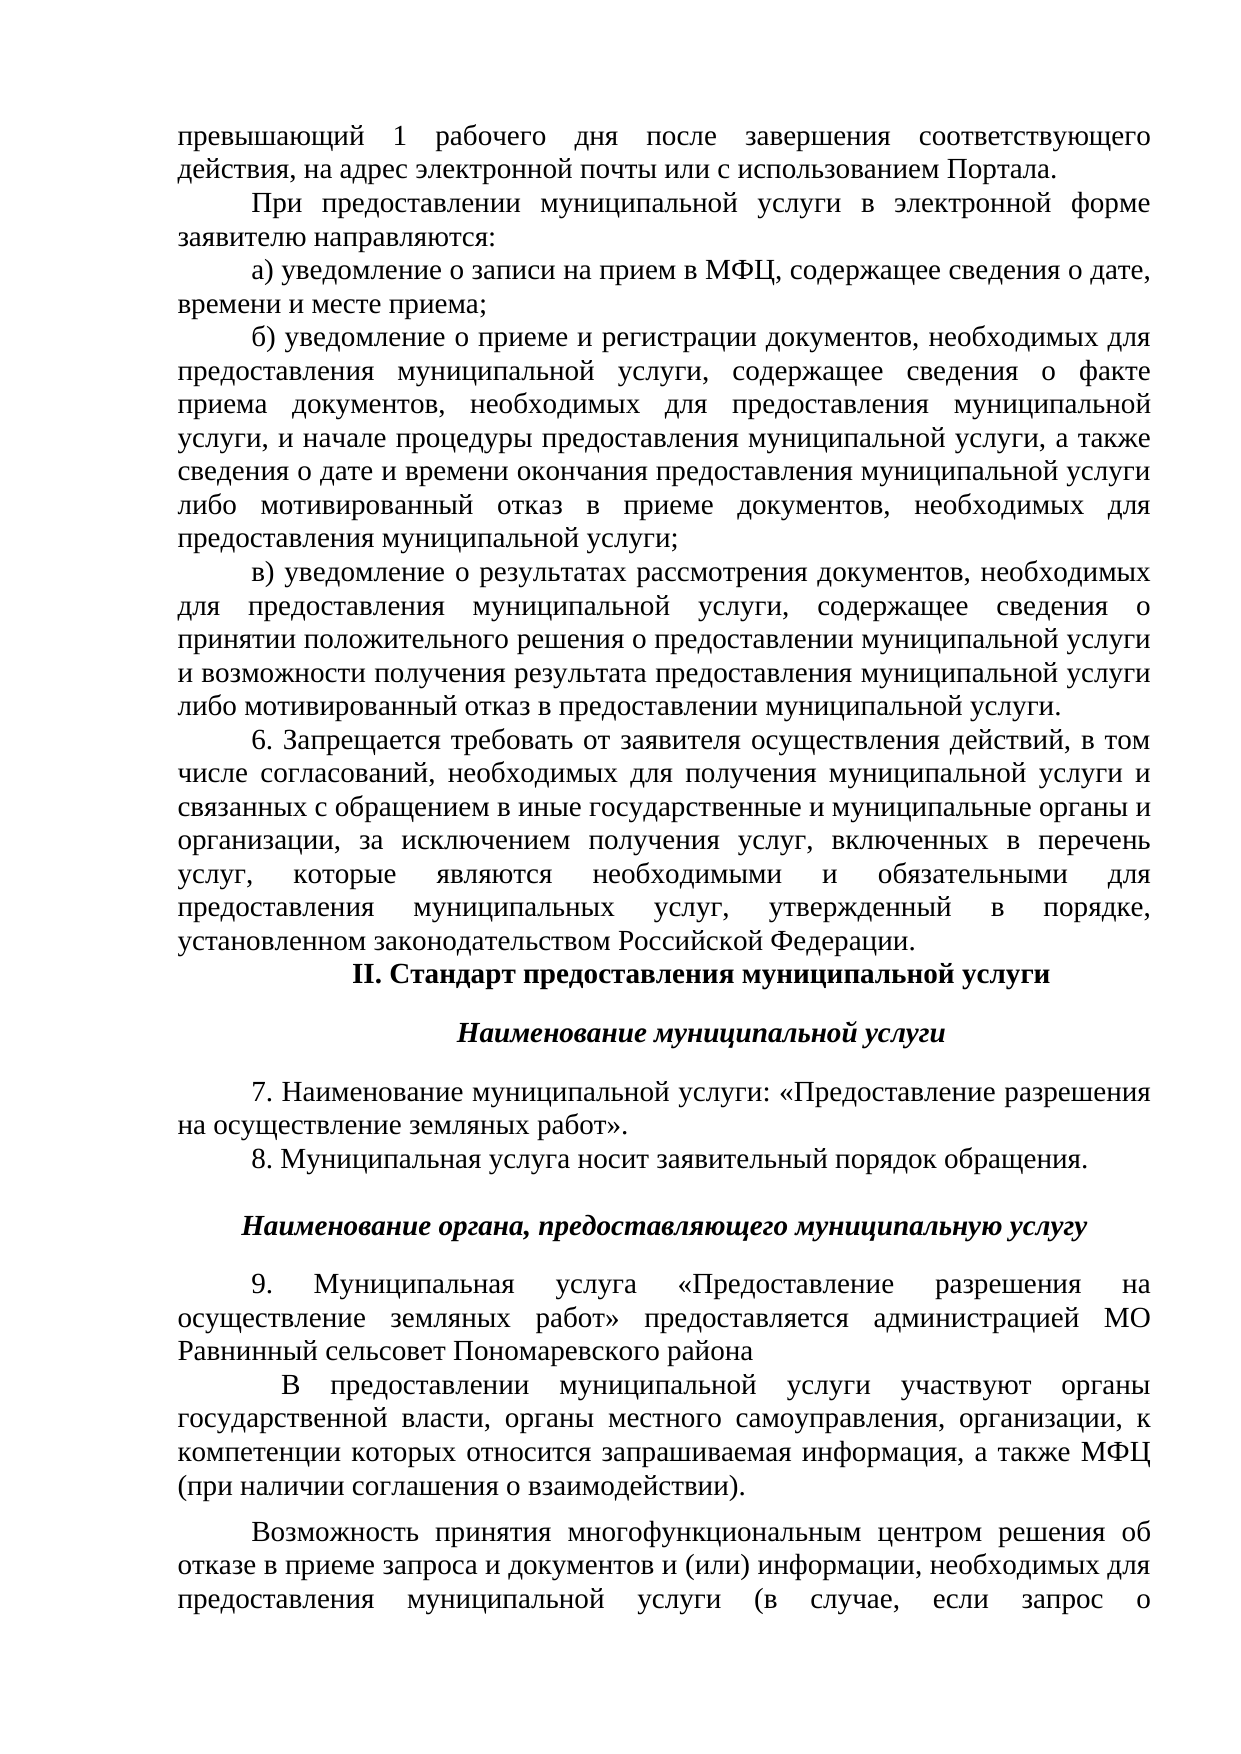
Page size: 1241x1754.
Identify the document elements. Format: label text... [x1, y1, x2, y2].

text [177, 1514, 1152, 1614]
text 6. Запрещается требовать от заявителя осуществления действий, в том числе согласований, необходимых для получения муниципальной услуги и связанных с обращением в иные государственные и муниципальные органы и организации, за исключением получения услуг, включенных в перечень услуг, которые являются необходимыми и обязательными для предоставления муниципальных услуг, утвержденный в порядке, установленном законодательством Российской Федерации. [177, 722, 1152, 957]
text а) уведомление о записи на прием в МФЦ, содержащее сведения о дате, времени и месте приема; [177, 252, 1152, 319]
text 7. Наименование муниципальной услуги: «Предоставление разрешения на осуществление земляных работ». [177, 1074, 1152, 1141]
text 8. Муниципальная услуга носит заявительный порядок обращения. [177, 1141, 1152, 1174]
subtitle Наименование муниципальной услуги [177, 1015, 1152, 1049]
text 9. Муниципальная услуга «Предоставление разрешения на осуществление земляных работ» предоставляется администрацией МО Равнинный сельсовет Пономаревского района [177, 1266, 1152, 1367]
text При предоставлении муниципальной услуги в электронной форме заявителю направляются: [177, 185, 1152, 252]
text б) уведомление о приеме и регистрации документов, необходимых для предоставления муниципальной услуги, содержащее сведения о факте приема документов, необходимых для предоставления муниципальной услуги, и начале процедуры предоставления муниципальной услуги, а также сведения о дате и времени окончания предоставления муниципальной услуги либо мотивированный отказ в приеме документов, необходимых для предоставления муниципальной услуги; [177, 319, 1152, 554]
subtitle II. Стандарт предоставления муниципальной услуги [177, 957, 1152, 990]
subtitle Наименование органа, предоставляющего муниципальную услугу [177, 1174, 1152, 1241]
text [177, 118, 1152, 185]
text В предоставлении муниципальной услуги участвуют органы государственной власти, органы местного самоуправления, организации, к компетенции которых относится запрашиваемая информация, а также МФЦ (при наличии соглашения о взаимодействии). [177, 1367, 1152, 1501]
text в) уведомление о результатах рассмотрения документов, необходимых для предоставления муниципальной услуги, содержащее сведения о принятии положительного решения о предоставлении муниципальной услуги и возможности получения результата предоставления муниципальной услуги либо мотивированный отказ в предоставлении муниципальной услуги. [177, 554, 1152, 722]
